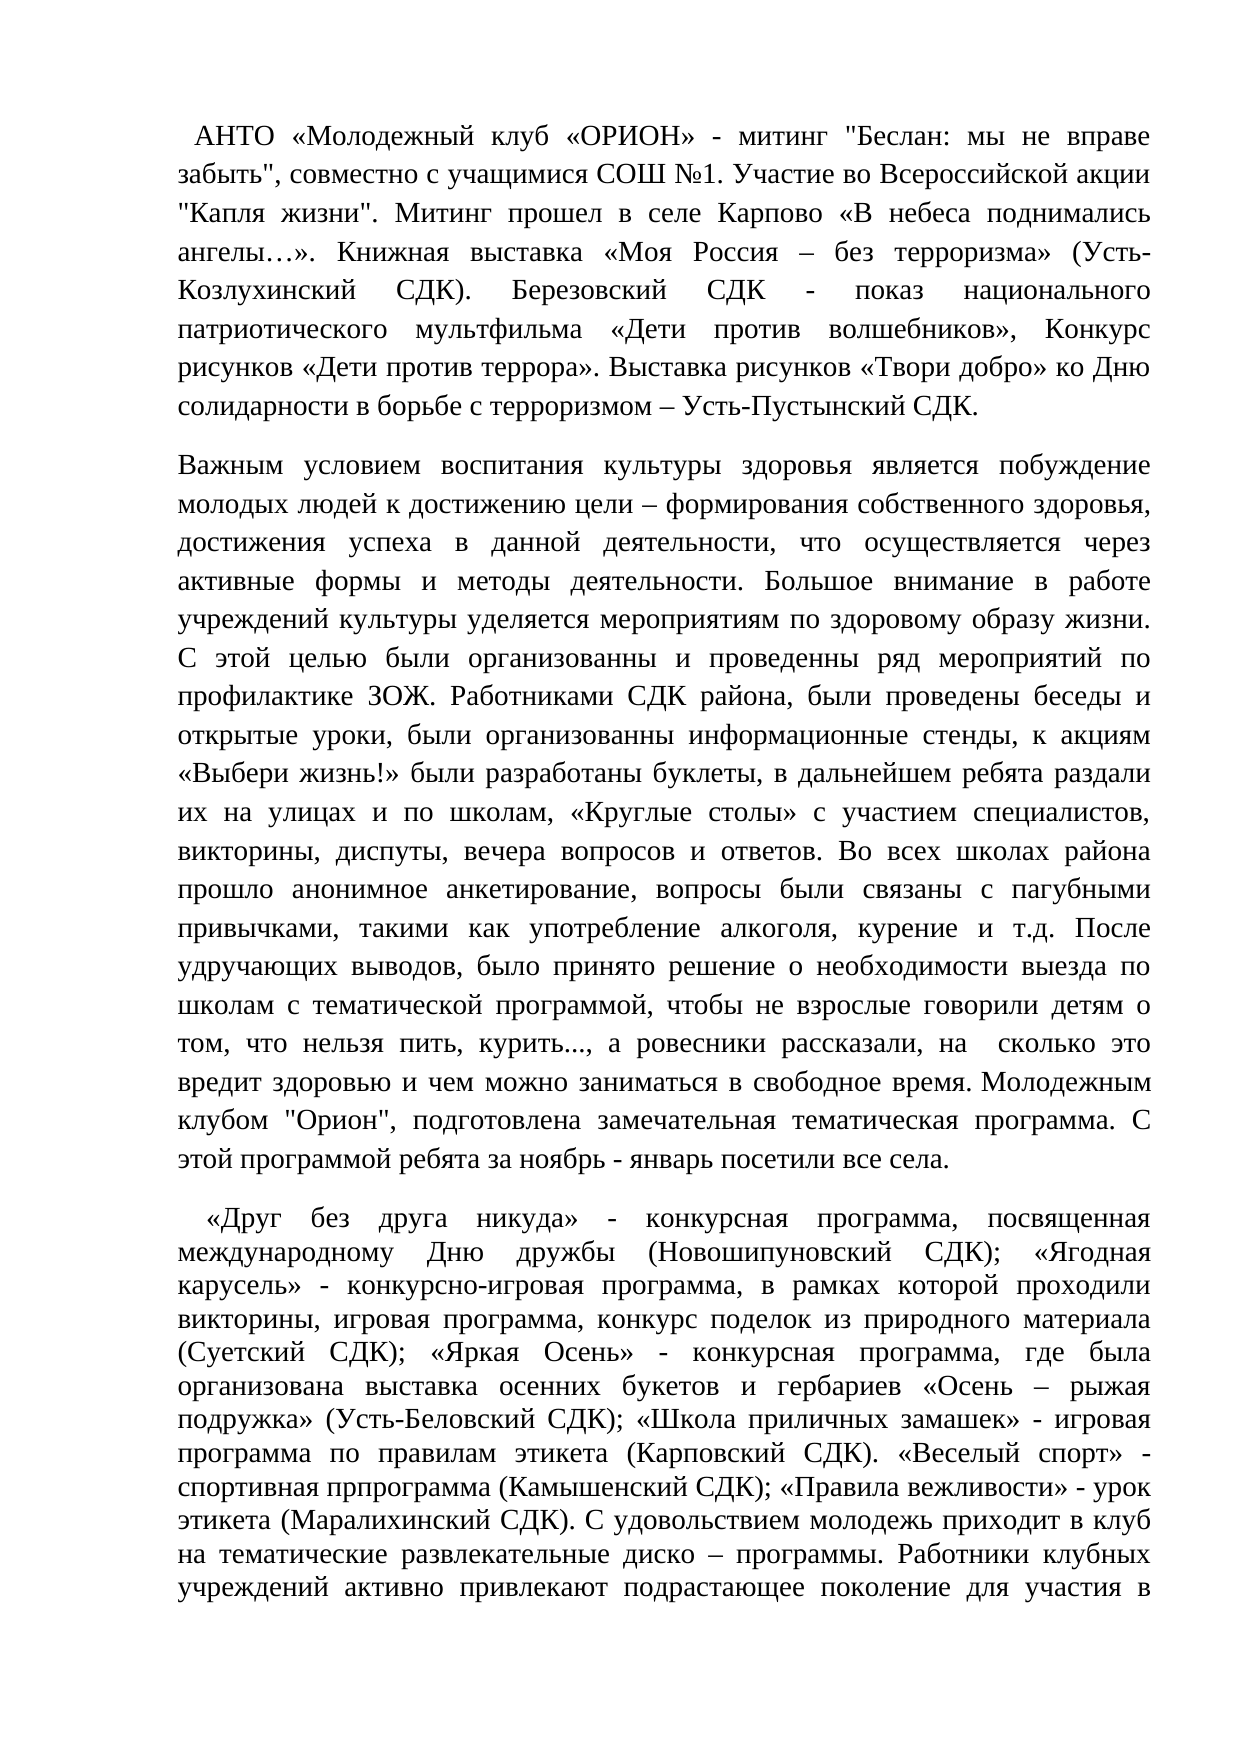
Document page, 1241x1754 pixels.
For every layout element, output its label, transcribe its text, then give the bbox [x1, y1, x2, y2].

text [177, 1200, 1152, 1603]
text АНТО «Молодежный клуб «ОРИОН» - митинг "Беслан: мы не вправе забыть", совместно с учащимися СОШ №1. Участие во Всероссийской акции "Капля жизни". Митинг прошел в селе Карпово «В небеса поднимались ангелы…». Книжная выставка «Моя Россия – без терроризма» (Усть-Козлухинский СДК). Березовский СДК - показ национального патриотического мультфильма «Дети против волшебников», Конкурс рисунков «Дети против террора». Выставка рисунков «Твори добро» ко Дню солидарности в борьбе с терроризмом – Усть-Пустынский СДК. [177, 118, 1152, 421]
text Важным условием воспитания культуры здоровья является побуждение молодых людей к достижению цели – формирования собственного здоровья, достижения успеха в данной деятельности, что осуществляется через активные формы и методы деятельности. Большое внимание в работе учреждений культуры уделяется мероприятиям по здоровому образу жизни. С этой целью были организованны и проведенны ряд мероприятий по профилактике ЗОЖ. Работниками СДК района, были проведены беседы и открытые уроки, были организованны информационные стенды, к акциям «Выбери жизнь!» были разработаны буклеты, в дальнейшем ребята раздали их на улицах и по школам, «Круглые столы» с участием специалистов, викторины, диспуты, вечера вопросов и ответов. Во всех школах района прошло анонимное анкетирование, вопросы были связаны с пагубными привычками, такими как употребление алкоголя, курение и т.д. После удручающих выводов, было принято решение о необходимости выезда по школам с тематической программой, чтобы не взрослые говорили детям о том, что нельзя пить, курить..., а ровесники рассказали, на сколько это вредит здоровью и чем можно заниматься в свободное время. Молодежным клубом "Орион", подготовлена замечательная тематическая программа. С этой программой ребята за ноябрь - январь посетили все села. [177, 447, 1152, 1174]
